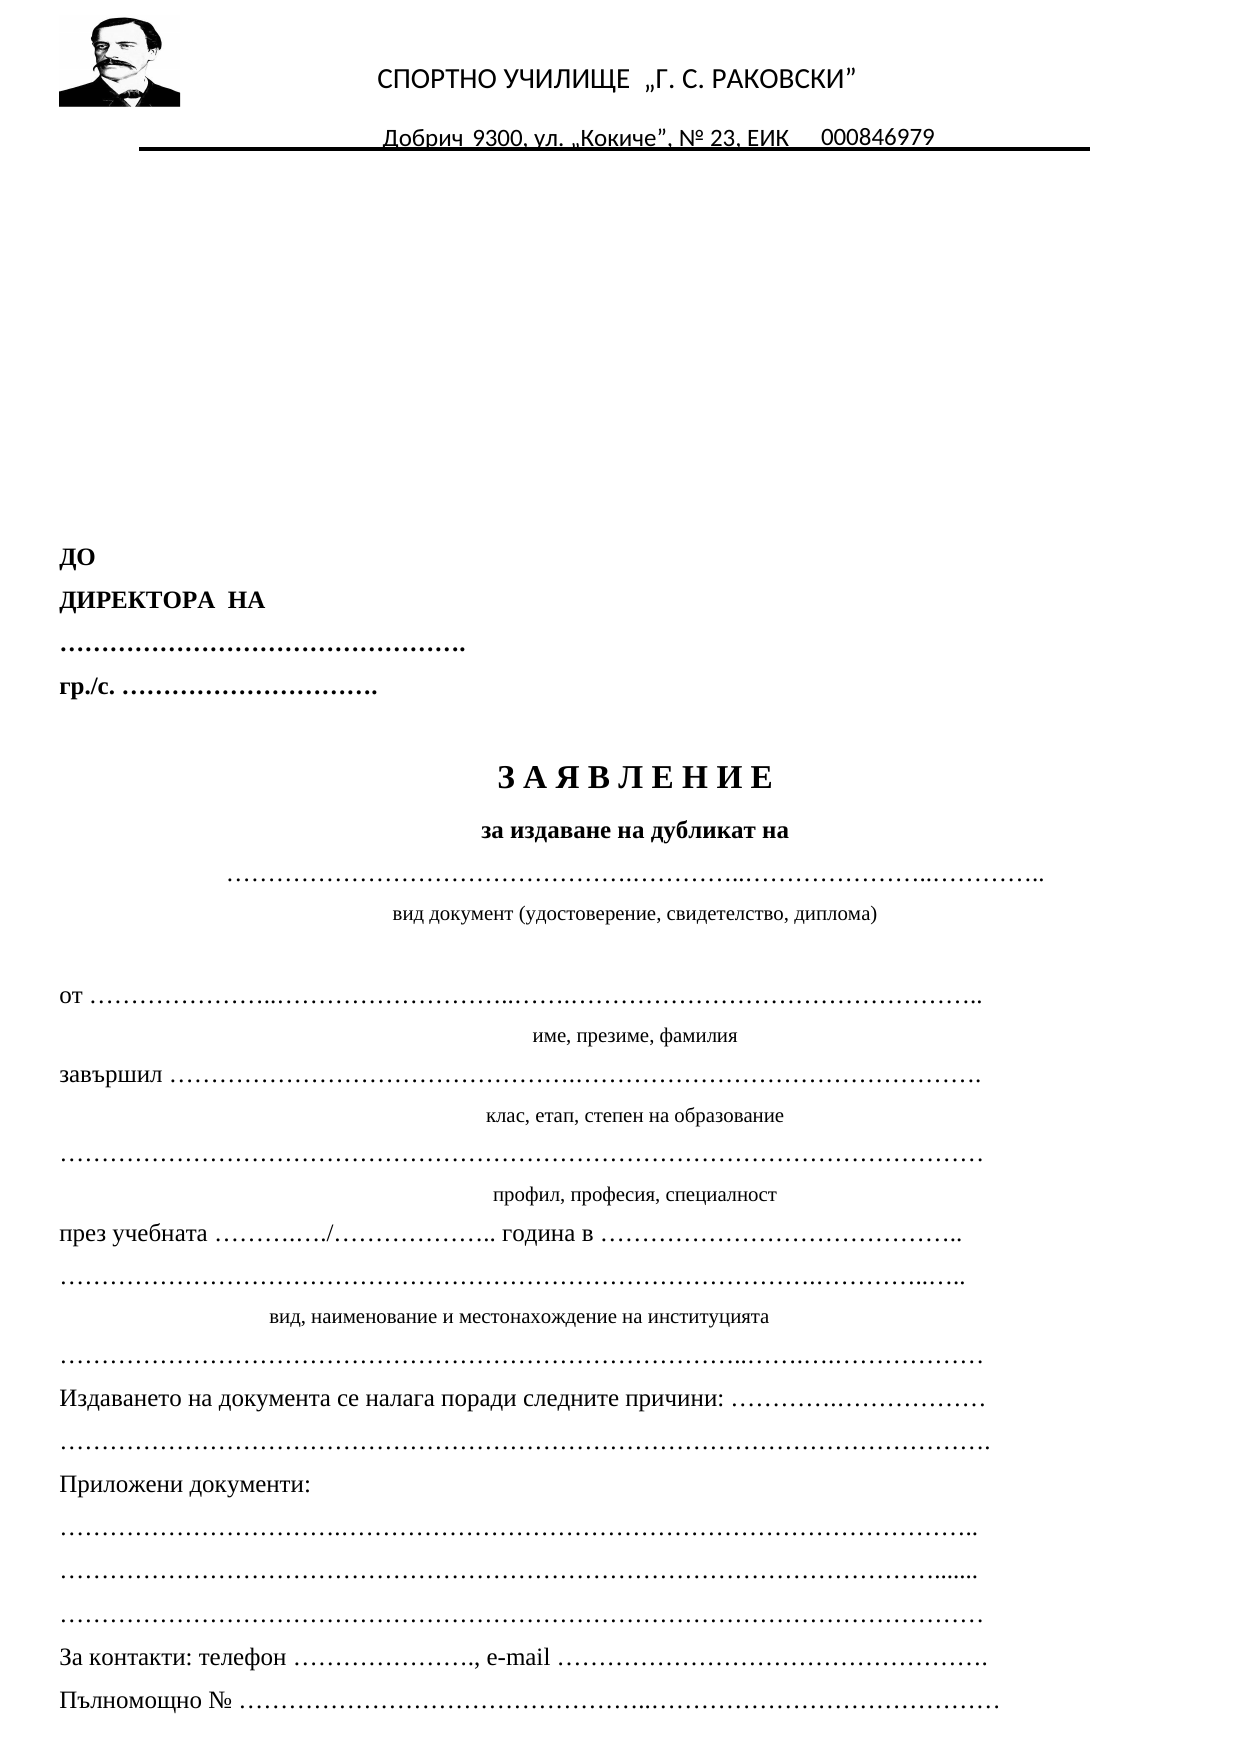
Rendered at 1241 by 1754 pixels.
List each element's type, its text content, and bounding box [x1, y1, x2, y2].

text име, презиме, фамилия [59, 1023, 1211, 1047]
text вид, наименование и местонахождение на институцията [133, 1304, 1211, 1328]
text вид документ (удостоверение, свидетелство, диплома) [59, 901, 1211, 925]
text за издаване на дубликат на [59, 815, 1211, 843]
text Издаването на документа се налага поради следните причини: ………….……………… [59, 1383, 1211, 1412]
text ДО [59, 542, 1211, 570]
text Пълномощно № …………………………………………..…………………………………… [59, 1685, 1211, 1714]
text профил, професия, специалност [59, 1182, 1211, 1206]
text клас, етап, степен на образование [59, 1102, 1211, 1127]
text ДИРЕКТОРА НА [59, 585, 1211, 613]
text ………………………………………………………………………………………………… [59, 1138, 1211, 1167]
text завършил ………………………………………….…………………………………………. [59, 1059, 1211, 1088]
text от …………………..………………………..…….………………………………………….. [59, 980, 1211, 1009]
picture [59, 15, 181, 107]
text …………………………….………………………………………………………………….. [59, 1512, 1211, 1541]
text …………………………………………. [59, 628, 1211, 657]
text За контакти: телефон …………………., е-mail ……………………………………………. [59, 1642, 1211, 1671]
text гр./с. …………………………. [59, 671, 1211, 700]
text през учебната ……….…./……………….. година в …………………………………….. ……………………………………………………………………………….…………..….. [59, 1218, 1211, 1289]
text ………………………………………………………………………..…….….……………… [59, 1340, 1211, 1369]
text ………………………………………………………………………………………………… [59, 1599, 1194, 1627]
text ……………………………………………………………………………………………....... [59, 1556, 1211, 1584]
text ………………………………………….…………..…………………..………….. [59, 858, 1211, 887]
text …………………………………………………………………………………………………. [59, 1426, 1211, 1455]
text З А Я В Л Е Н И Е [59, 757, 1211, 796]
text Приложени документи: [59, 1469, 1211, 1498]
